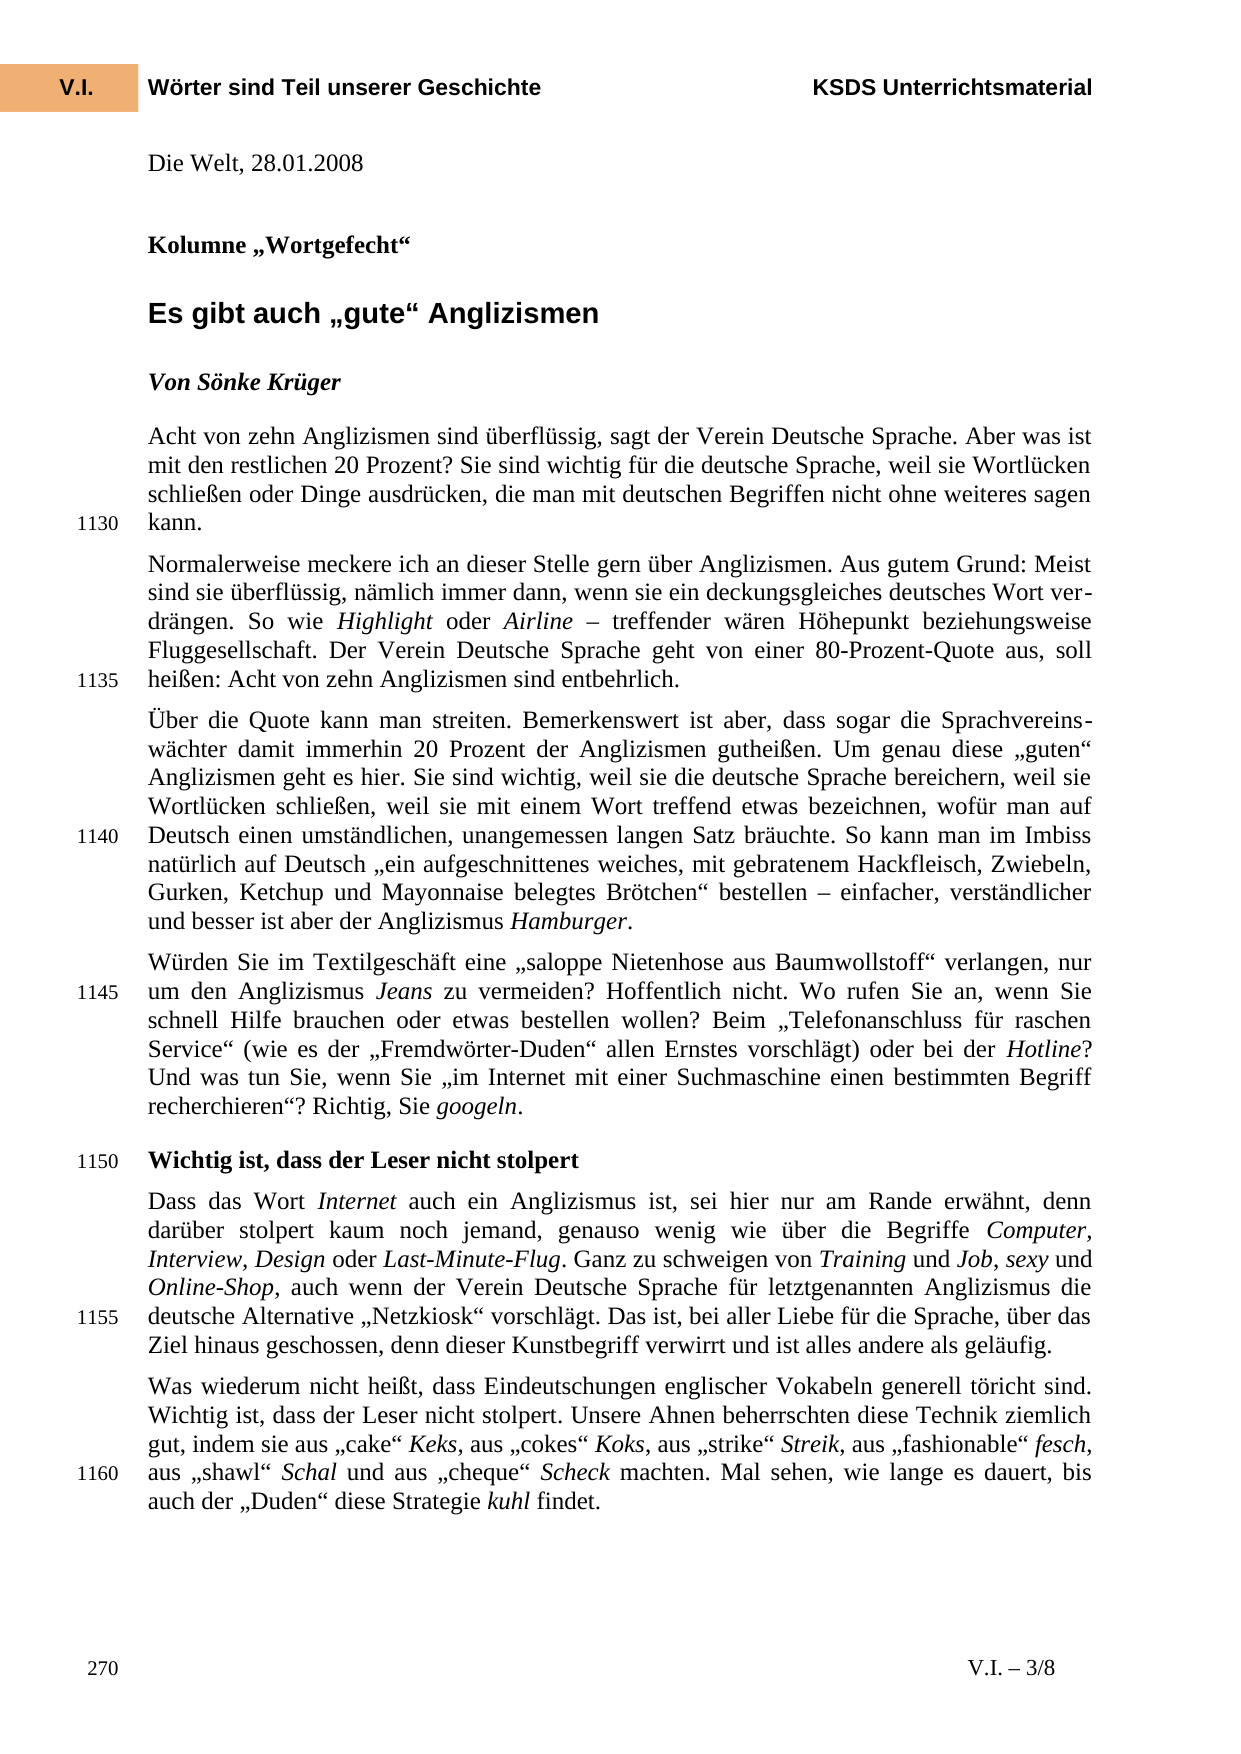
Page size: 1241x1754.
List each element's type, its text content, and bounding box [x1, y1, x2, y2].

text Acht von zehn Anglizismen sind überflüssig, sagt der Verein Deutsche Sprache. Aber was ist mit den restlichen 20 Prozent? Sie sind wichtig für die deutsche Sprache, weil sie Wortlücken schließen oder Dinge ausdrücken, die man mit deutschen Begriffen nicht ohne weiteres sagen kann. [148, 421, 1092, 536]
text Wichtig ist, dass der Leser nicht stolpert [148, 1145, 1092, 1174]
picture [0, 64, 141, 112]
text Es gibt auch „gute“ Anglizismen [148, 296, 1092, 330]
text Kolumne „Wortgefecht“ [148, 230, 1092, 259]
text Über die Quote kann man streiten. Bemerkenswert ist aber, dass sogar die Sprachvereinswächter damit immerhin 20 Prozent der Anglizismen gutheißen. Um genau diese „guten“ Anglizismen geht es hier. Sie sind wichtig, weil sie die deutsche Sprache bereichern, weil sie Wortlücken schließen, weil sie mit einem Wort treffend etwas bezeichnen, wofür man auf Deutsch einen umständlichen, unangemessen langen Satz bräuchte. So kann man im Imbiss natürlich auf Deutsch „ein aufgeschnittenes weiches, mit gebratenem Hackfleisch, Zwiebeln, Gurken, Ketchup und Mayonnaise belegtes Brötchen“ bestellen – einfacher, verständlicher und besser ist aber der Anglizismus Hamburger. [148, 705, 1092, 935]
text Normalerweise meckere ich an dieser Stelle gern über Anglizismen. Aus gutem Grund: Meist sind sie überflüssig, nämlich immer dann, wenn sie ein deckungsgleiches deutsches Wort verdrängen. So wie Highlight oder Airline – treffender wären Höhepunkt beziehungsweise Fluggesellschaft. Der Verein Deutsche Sprache geht von einer 80-Prozent-Quote aus, soll heißen: Acht von zehn Anglizismen sind entbehrlich. [148, 549, 1092, 692]
text Würden Sie im Textilgeschäft eine „saloppe Nietenhose aus Baumwollstoff“ verlangen, nur um den Anglizismus Jeans zu vermeiden? Hoffentlich nicht. Wo rufen Sie an, wenn Sie schnell Hilfe brauchen oder etwas bestellen wollen? Beim „Telefonanschluss für raschen Service“ (wie es der „Fremdwörter-Duden“ allen Ernstes vorschlägt) oder bei der Hotline? Und was tun Sie, wenn Sie „im Internet mit einer Suchmaschine einen bestimmten Begriff recherchieren“? Richtig, Sie googeln. [148, 947, 1092, 1120]
text Was wiederum nicht heißt, dass Eindeutschungen englischer Vokabeln generell töricht sind. Wichtig ist, dass der Leser nicht stolpert. Unsere Ahnen beherrschten diese Technik ziemlich gut, indem sie aus „cake“ Keks, aus „cokes“ Koks, aus „strike“ Streik, aus „fashionable“ fesch, aus „shawl“ Schal und aus „cheque“ Scheck machten. Mal sehen, wie lange es dauert, bis auch der „Duden“ diese Strategie kuhl findet. [148, 1371, 1092, 1515]
text Von Sönke Krüger [148, 367, 1092, 396]
text Die Welt, 28.01.2008 [148, 148, 1092, 176]
text Dass das Wort Internet auch ein Anglizismus ist, sei hier nur am Rande erwähnt, denn darüber stolpert kaum noch jemand, genauso wenig wie über die Begriffe Computer, Interview, Design oder Last-Minute-Flug. Ganz zu schweigen von Training und Job, sexy und Online-Shop, auch wenn der Verein Deutsche Sprache für letztgenannten Anglizismus die deutsche Alternative „Netzkiosk“ vorschlägt. Das ist, bei aller Liebe für die Sprache, über das Ziel hinaus geschossen, denn dieser Kunstbegriff verwirrt und ist alles andere als geläufig. [148, 1186, 1092, 1359]
